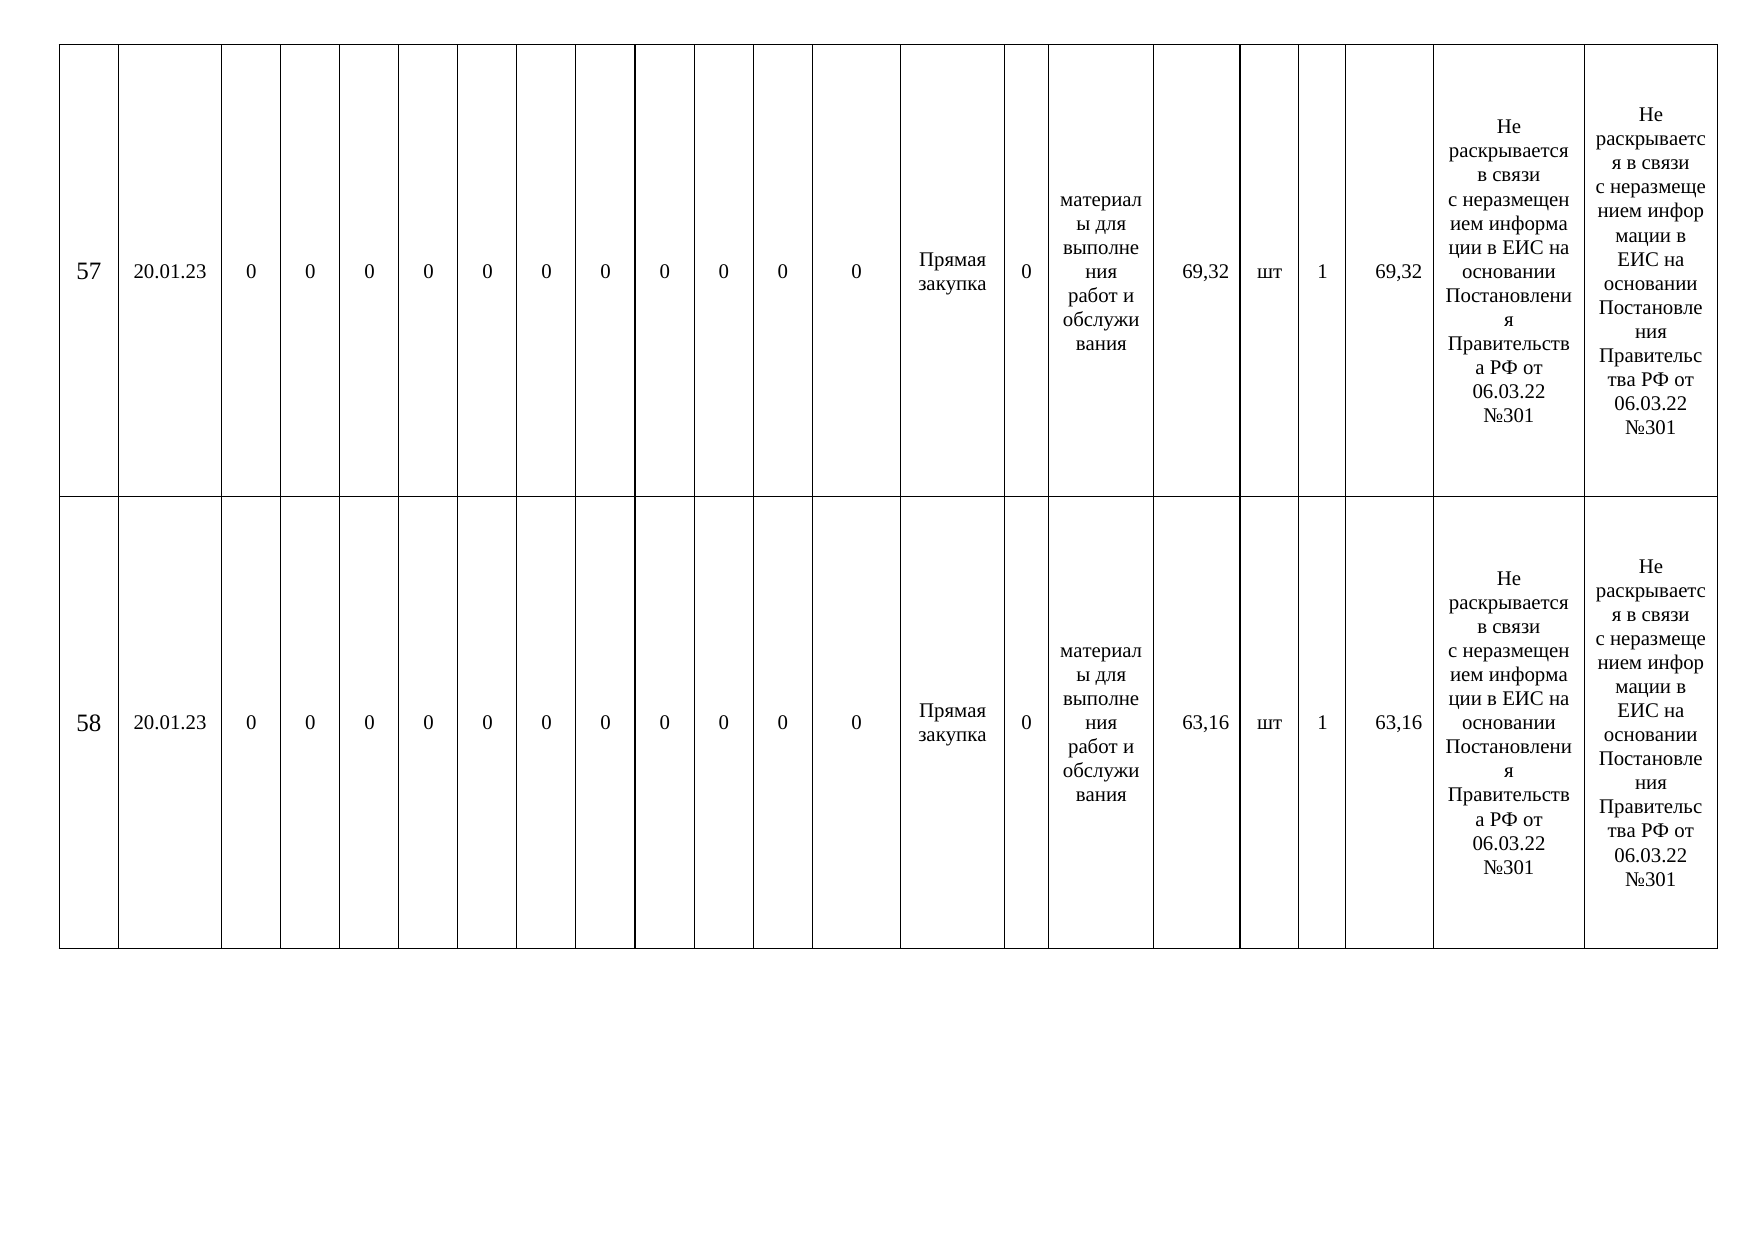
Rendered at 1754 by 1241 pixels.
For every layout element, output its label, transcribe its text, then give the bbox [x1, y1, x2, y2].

table_cell 0 [636, 45, 694, 496]
table_cell 20.01.23 [119, 497, 221, 947]
table_cell 0 [281, 497, 339, 947]
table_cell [1049, 497, 1153, 947]
table_cell 0 [576, 497, 634, 947]
table_cell 1 [1299, 45, 1345, 496]
table_cell 0 [517, 497, 575, 947]
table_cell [1049, 45, 1153, 496]
table_cell 0 [222, 45, 280, 496]
table_cell 0 [399, 497, 457, 947]
table_cell 0 [1005, 497, 1048, 947]
table_cell 69,32 [1346, 45, 1433, 496]
table_cell 69,32 [1154, 45, 1239, 496]
table_cell 0 [754, 497, 812, 947]
table_cell 1 [1299, 497, 1345, 947]
table_cell 0 [281, 45, 339, 496]
table_cell 0 [813, 497, 900, 947]
table_cell 0 [340, 45, 398, 496]
table_cell Прямая закупка [901, 497, 1004, 947]
table_cell 0 [458, 497, 516, 947]
table_cell 0 [340, 497, 398, 947]
table_cell 63,16 [1346, 497, 1433, 947]
table_cell 0 [222, 497, 280, 947]
table_cell 0 [754, 45, 812, 496]
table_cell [1585, 45, 1717, 496]
table_cell 0 [695, 45, 753, 496]
table_cell 0 [399, 45, 457, 496]
table_cell 0 [517, 45, 575, 496]
table_cell 20.01.23 [119, 45, 221, 496]
table_cell 63,16 [1154, 497, 1239, 947]
table_cell 57 [60, 45, 118, 496]
table_cell 0 [636, 497, 694, 947]
table_cell 58 [60, 497, 118, 947]
table_cell 0 [458, 45, 516, 496]
table_cell шт [1241, 45, 1298, 496]
table_cell шт [1241, 497, 1298, 947]
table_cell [1585, 497, 1717, 947]
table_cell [1434, 497, 1584, 947]
table_cell 0 [813, 45, 900, 496]
table_cell 0 [1005, 45, 1048, 496]
table_cell 0 [695, 497, 753, 947]
table_cell 0 [576, 45, 634, 496]
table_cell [1434, 45, 1584, 496]
table_cell Прямая закупка [901, 45, 1004, 496]
